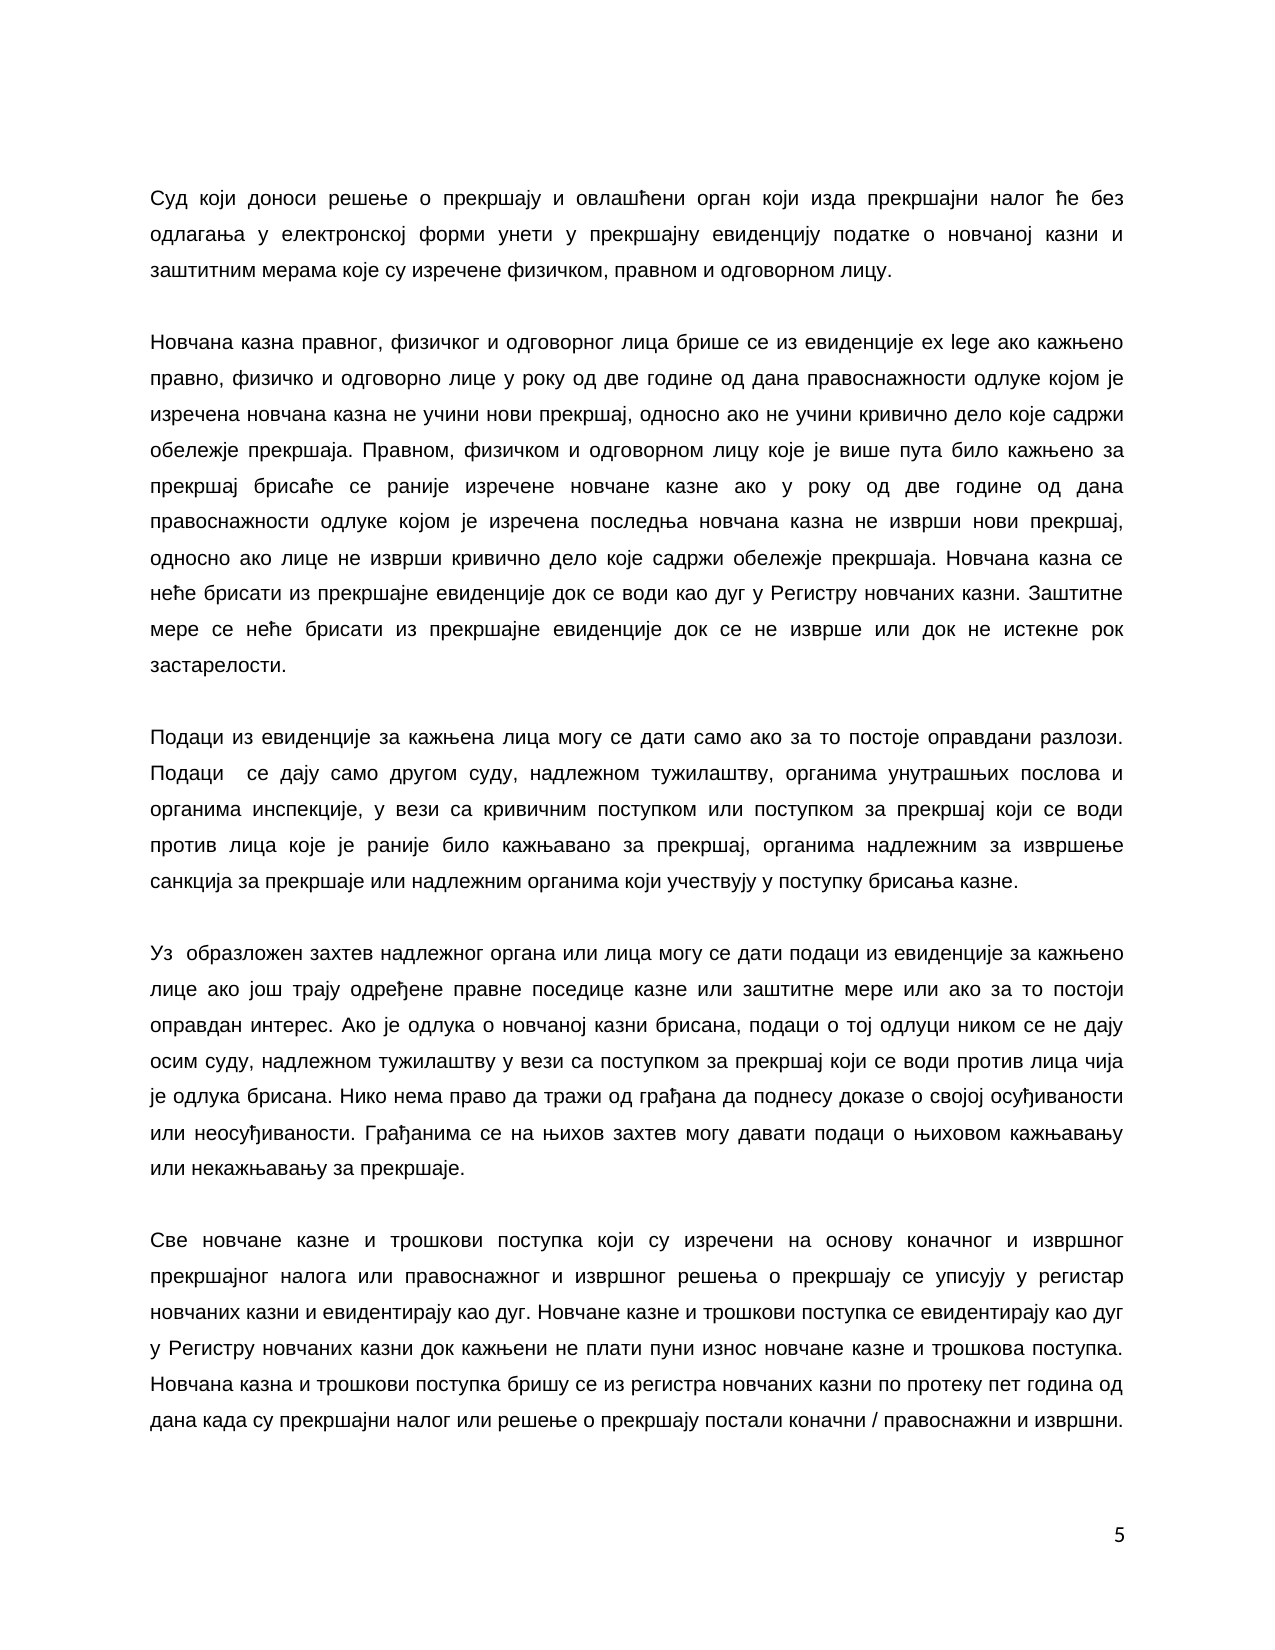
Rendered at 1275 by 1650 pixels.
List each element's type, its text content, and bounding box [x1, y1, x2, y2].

text Уз образложен захтев надлежног органа или лица могу се дати подаци из евиденције за кажњено лице ако још трају одређене правне поседице казне или заштитне мере или ако за то постоји оправдан интерес. Ако је одлука о новчаној казни брисана, подаци о тој одлуци ником се не дају осим суду, надлежном тужилаштву у вези са поступком за прекршај који се води против лица чија је одлука брисана. Нико нема право да тражи од грађана да поднесу доказе о својој осуђиваности или неосуђиваности. Грађанима се на њихов захтев могу давати подаци о њиховом кажњавању или некажњавању за прекршаје. [150, 941, 1125, 1180]
text Новчана казна правног, физичког и одговорног лица брише се из евиденције ex lege ако кажњено правно, физичко и одговорно лице у року од две године од дана правоснажности одлуке којом је изречена новчана казна не учини нови прекршај, односно ако не учини кривично дело које садржи обележје прекршаја. Правном, физичком и одговорном лицу које је више пута било кажњено за прекршај брисаће се раније изречене новчане казне ако у року од две године од дана правоснажности одлуке којом је изречена последња новчана казна не изврши нови прекршај, односно ако лице не изврши кривично дело које садржи обележје прекршаја. Новчана казна се неће брисати из прекршајне евиденције док се води као дуг у Регистру новчаних казни. Заштитне мере се неће брисати из прекршајне евиденције док се не изврше или док не истекне рок застарелости. [150, 330, 1125, 677]
text Подаци из евиденције за кажњена лица могу се дати само ако за то постоје оправдани разлози. Подаци се дају само другом суду, надлежном тужилаштву, органима унутрашњих послова и органима инспекције, у вези са кривичним поступком или поступком за прекршај који се води против лица које је раније било кажњавано за прекршај, органима надлежним за извршење санкција за прекршаје или надлежним органима који учествују у поступку брисања казне. [150, 725, 1125, 893]
text Све новчане казне и трошкови поступка који су изречени на основу коначног и извршног прекршајног налога или правоснажног и извршног решења о прекршају се уписују у регистар новчаних казни и евидентирају као дуг. Новчане казне и трошкови поступка се евидентирају као дуг у Регистру новчаних казни док кажњени не плати пуни износ новчане казне и трошкова поступка. Новчана казна и трошкови поступка бришу се из регистра новчаних казни по протеку пет година од дана када су прекршајни налог или решење о прекршају постали коначни / правоснажни и извршни. [150, 1228, 1125, 1432]
text Суд који доноси решење о прекршају и овлашћени орган који изда прекршајни налог ће без одлагања у електронској форми унети у прекршајну евиденцију податке о новчаној казни и заштитним мерама које су изречене физичком, правном и одговорном лицу. [150, 186, 1125, 282]
